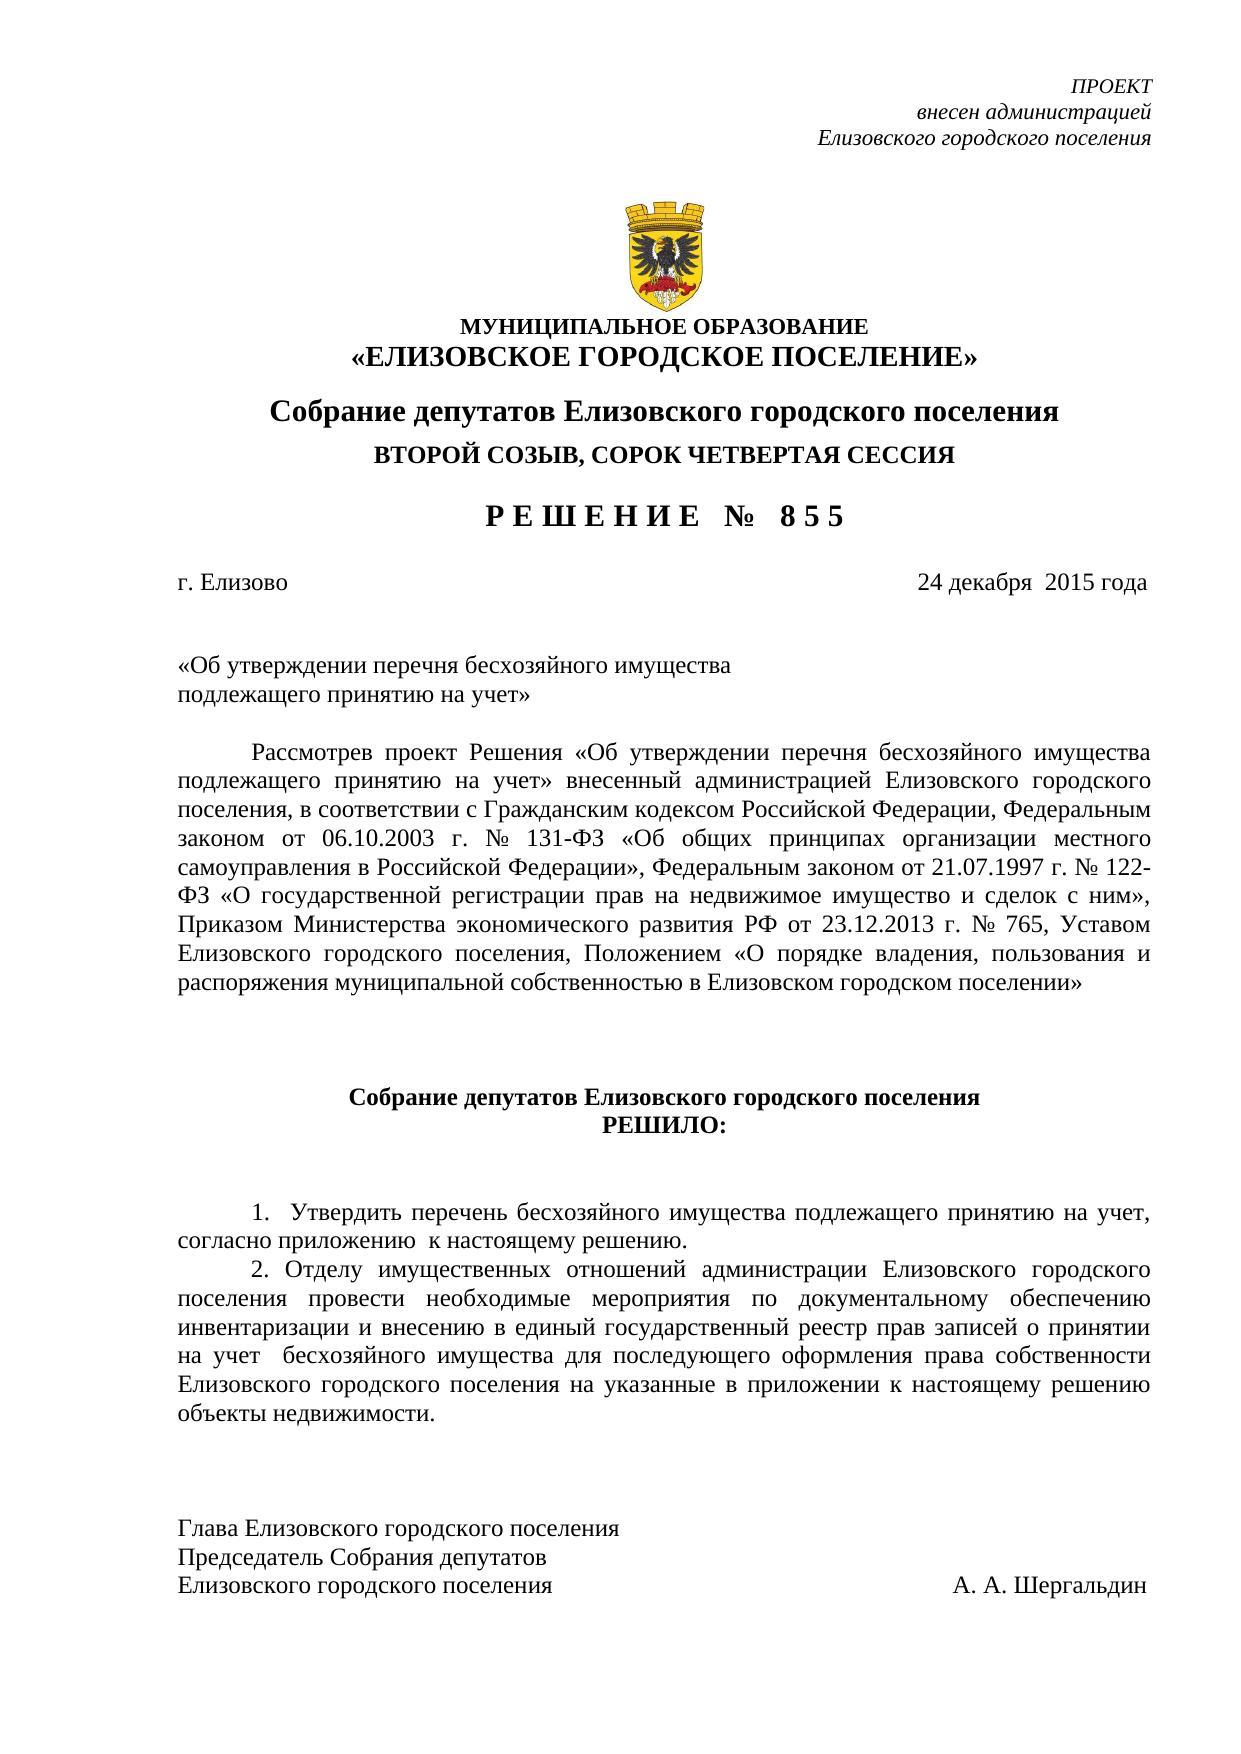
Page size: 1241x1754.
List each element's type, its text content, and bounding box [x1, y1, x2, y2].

text «Об утверждении перечня бесхозяйного имущества [177, 651, 1152, 679]
picture [624, 201, 705, 313]
text Рассмотрев проект Решения «Об утверждении перечня бесхозяйного имущества подлежащего принятию на учет» внесенный администрацией Елизовского городского поселения, в соответствии с Гражданским кодексом Российской Федерации, Федеральным законом от 06.10.2003 г. № 131-ФЗ «Об общих принципах организации местного самоуправления в Российской Федерации», Федеральным законом от 21.07.1997 г. № 122-ФЗ «О государственной регистрации прав на недвижимое имущество и сделок с ним», Приказом Министерства экономического развития РФ от 23.12.2013 г. № 765, Уставом Елизовского городского поселения, Положением «О порядке владения, пользования и распоряжения муниципальной собственностью в Елизовском городском поселении» [177, 737, 1152, 996]
text ВТОРОЙ СОЗЫВ, СОРОК ЧЕТВЕРТАЯ СЕССИЯ [177, 440, 1152, 468]
text «ЕЛИЗОВСКОЕ ГОРОДСКОЕ ПОСЕЛЕНИЕ» [177, 339, 1152, 373]
text внесен администрацией [177, 98, 1152, 124]
text Собрание депутатов Елизовского городского поселения [177, 392, 1152, 428]
text 2. Отделу имущественных отношений администрации Елизовского городского поселения провести необходимые мероприятия по документальному обеспечению инвентаризации и внесению в единый государственный реестр прав записей о принятии на учет бесхозяйного имущества для последующего оформления права собственности Елизовского городского поселения на указанные в приложении к настоящему решению объекты недвижимости. [177, 1254, 1152, 1427]
text РЕШЕНИЕ № 855 [177, 497, 1152, 533]
text Собрание депутатов Елизовского городского поселения [177, 1082, 1152, 1111]
text Председатель Собрания депутатов [177, 1542, 1152, 1571]
text МУНИЦИПАЛЬНОЕ ОБРАЗОВАНИЕ [177, 313, 1152, 339]
list Утвердить перечень бесхозяйного имущества подлежащего принятию на учет, согласно приложению к настоящему решению. [177, 1197, 1152, 1254]
text подлежащего принятию на учет» [177, 679, 1152, 708]
text ПРОЕКТ [177, 74, 1152, 98]
text г. Елизово 24 декабря 2015 года [177, 567, 1152, 595]
text РЕШИЛО: [177, 1111, 1152, 1139]
text Елизовского городского поселения А. А. Шергальдин [177, 1571, 1152, 1599]
text Глава Елизовского городского поселения [177, 1513, 1152, 1542]
text Елизовского городского поселения [177, 124, 1152, 151]
